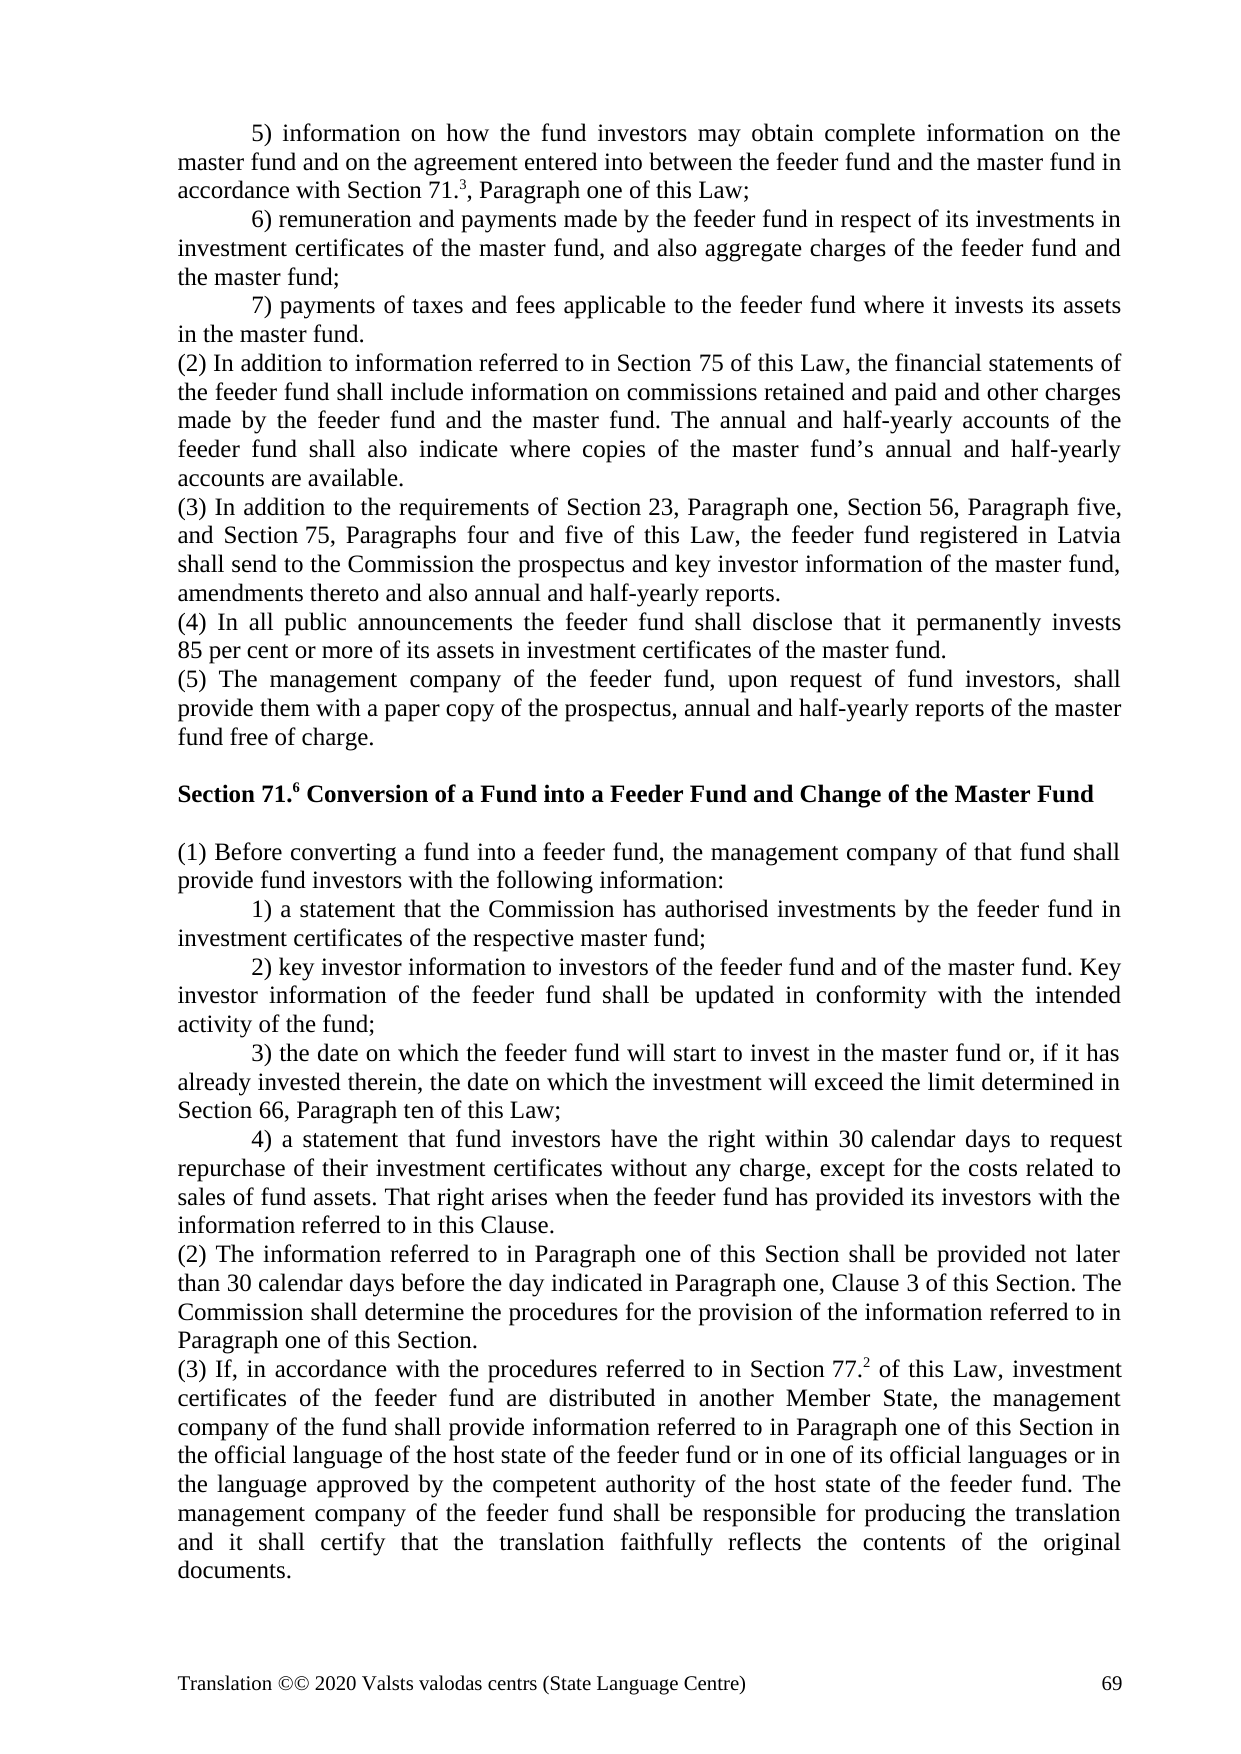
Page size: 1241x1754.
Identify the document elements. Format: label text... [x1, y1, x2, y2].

text (3) In addition to the requirements of Section 23, Paragraph one, Section 56, Paragraph five, and Section 75, Paragraphs four and five of this Law, the feeder fund registered in Latvia shall send to the Commission the prospectus and key investor information of the master fund, amendments thereto and also annual and half-yearly reports. [177, 492, 1122, 607]
text (2) The information referred to in Paragraph one of this Section shall be provided not later than 30 calendar days before the day indicated in Paragraph one, Clause 3 of this Section. The Commission shall determine the procedures for the provision of the information referred to in Paragraph one of this Section. [177, 1239, 1122, 1354]
text 3) the date on which the feeder fund will start to invest in the master fund or, if it has already invested therein, the date on which the investment will exceed the limit determined in Section 66, Paragraph ten of this Law; [177, 1038, 1122, 1124]
text (4) In all public announcements the feeder fund shall disclose that it permanently invests 85 per cent or more of its assets in investment certificates of the master fund. [177, 607, 1122, 664]
text (2) In addition to information referred to in Section 75 of this Law, the financial statements of the feeder fund shall include information on commissions retained and paid and other charges made by the feeder fund and the master fund. The annual and half-yearly accounts of the feeder fund shall also indicate where copies of the master fund’s annual and half-yearly accounts are available. [177, 348, 1122, 492]
text 2) key investor information to investors of the feeder fund and of the master fund. Key investor information of the feeder fund shall be updated in conformity with the intended activity of the fund; [177, 952, 1122, 1038]
text (5) The management company of the feeder fund, upon request of fund investors, shall provide them with a paper copy of the prospectus, annual and half-yearly reports of the master fund free of charge. [177, 664, 1122, 751]
text 7) payments of taxes and fees applicable to the feeder fund where it invests its assets in the master fund. [177, 291, 1122, 348]
text 1) a statement that the Commission has authorised investments by the feeder fund in investment certificates of the respective master fund; [177, 894, 1122, 952]
text 5) information on how the fund investors may obtain complete information on the master fund and on the agreement entered into between the feeder fund and the master fund in accordance with Section 71.3, Paragraph one of this Law; [177, 118, 1122, 204]
text 4) a statement that fund investors have the right within 30 calendar days to request repurchase of their investment certificates without any charge, except for the costs related to sales of fund assets. That right arises when the feeder fund has provided its investors with the information referred to in this Clause. [177, 1124, 1122, 1239]
text (3) If, in accordance with the procedures referred to in Section 77.2 of this Law, investment certificates of the feeder fund are distributed in another Member State, the management company of the fund shall provide information referred to in Paragraph one of this Section in the official language of the host state of the feeder fund or in one of its official languages or in the language approved by the competent authority of the host state of the feeder fund. The management company of the feeder fund shall be responsible for producing the translation and it shall certify that the translation faithfully reflects the contents of the original documents. [177, 1354, 1122, 1584]
text (1) Before converting a fund into a feeder fund, the management company of that fund shall provide fund investors with the following information: [177, 837, 1122, 894]
text 6) remuneration and payments made by the feeder fund in respect of its investments in investment certificates of the master fund, and also aggregate charges of the feeder fund and the master fund; [177, 204, 1122, 291]
text Section 71.6 Conversion of a Fund into a Feeder Fund and Change of the Master Fund [177, 779, 1122, 808]
